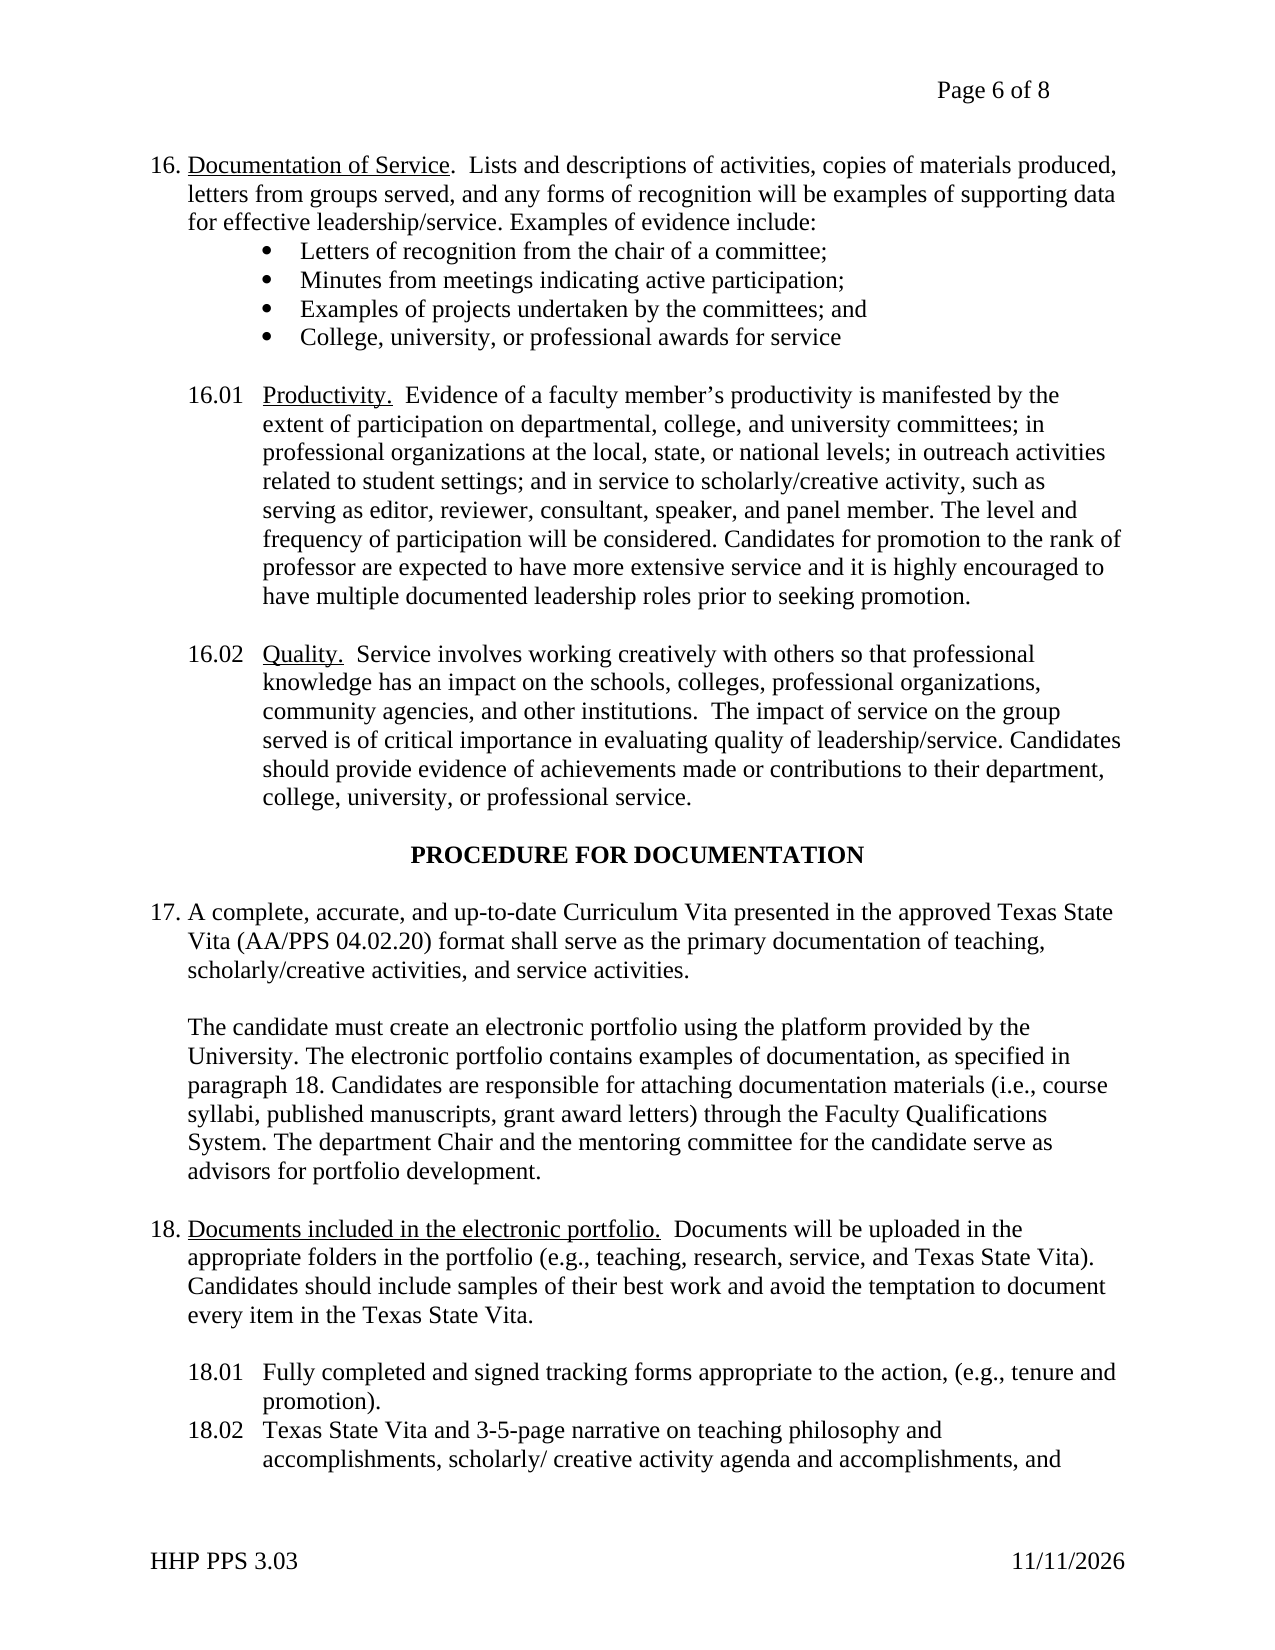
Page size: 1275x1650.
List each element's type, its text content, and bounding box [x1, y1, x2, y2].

list Quality. Service involves working creatively with others so that professional knowledge has an impact on the schools, colleges, professional organizations, community agencies, and other institutions. The impact of service on the group served is of critical importance in evaluating quality of leadership/service. Candidates should provide evidence of achievements made or contributions to their department, college, university, or professional service. [187, 639, 1125, 811]
text The candidate must create an electronic portfolio using the platform provided by the University. The electronic portfolio contains examples of documentation, as specified in paragraph 18. Candidates are responsible for attaching documentation materials (i.e., course syllabi, published manuscripts, grant award letters) through the Faculty Qualifications System. The department Chair and the mentoring committee for the candidate serve as advisors for portfolio development. [187, 1012, 1125, 1185]
list A complete, accurate, and up-to-date Curriculum Vita presented in the approved Texas State Vita (AA/PPS 04.02.20) format shall serve as the primary documentation of teaching, scholarly/creative activities, and service activities. [150, 897, 1125, 984]
list Minutes from meetings indicating active participation; [262, 265, 1125, 294]
list Documents included in the electronic portfolio. Documents will be uploaded in the appropriate folders in the portfolio (e.g., teaching, research, service, and Texas State Vita). Candidates should include samples of their best work and avoid the temptation to document every item in the Texas State Vita. [150, 1214, 1125, 1329]
list Documentation of Service. Lists and descriptions of activities, copies of materials produced, letters from groups served, and any forms of recognition will be examples of supporting data for effective leadership/service. Examples of evidence include: [150, 150, 1125, 236]
subtitle PROCEDURE FOR DOCUMENTATION [150, 840, 1125, 869]
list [187, 1415, 1125, 1472]
list Letters of recognition from the chair of a committee; [262, 236, 1125, 265]
list Productivity. Evidence of a faculty member’s productivity is manifested by the extent of participation on departmental, college, and university committees; in professional organizations at the local, state, or national levels; in outreach activities related to student settings; and in service to scholarly/creative activity, such as serving as editor, reviewer, consultant, speaker, and panel member. The level and frequency of participation will be considered. Candidates for promotion to the rank of professor are expected to have more extensive service and it is highly encouraged to have multiple documented leadership roles prior to seeking promotion. [187, 380, 1125, 610]
list Examples of projects undertaken by the committees; and [262, 294, 1125, 322]
list College, university, or professional awards for service [262, 322, 1125, 351]
list Fully completed and signed tracking forms appropriate to the action, (e.g., tenure and promotion). [187, 1357, 1125, 1415]
